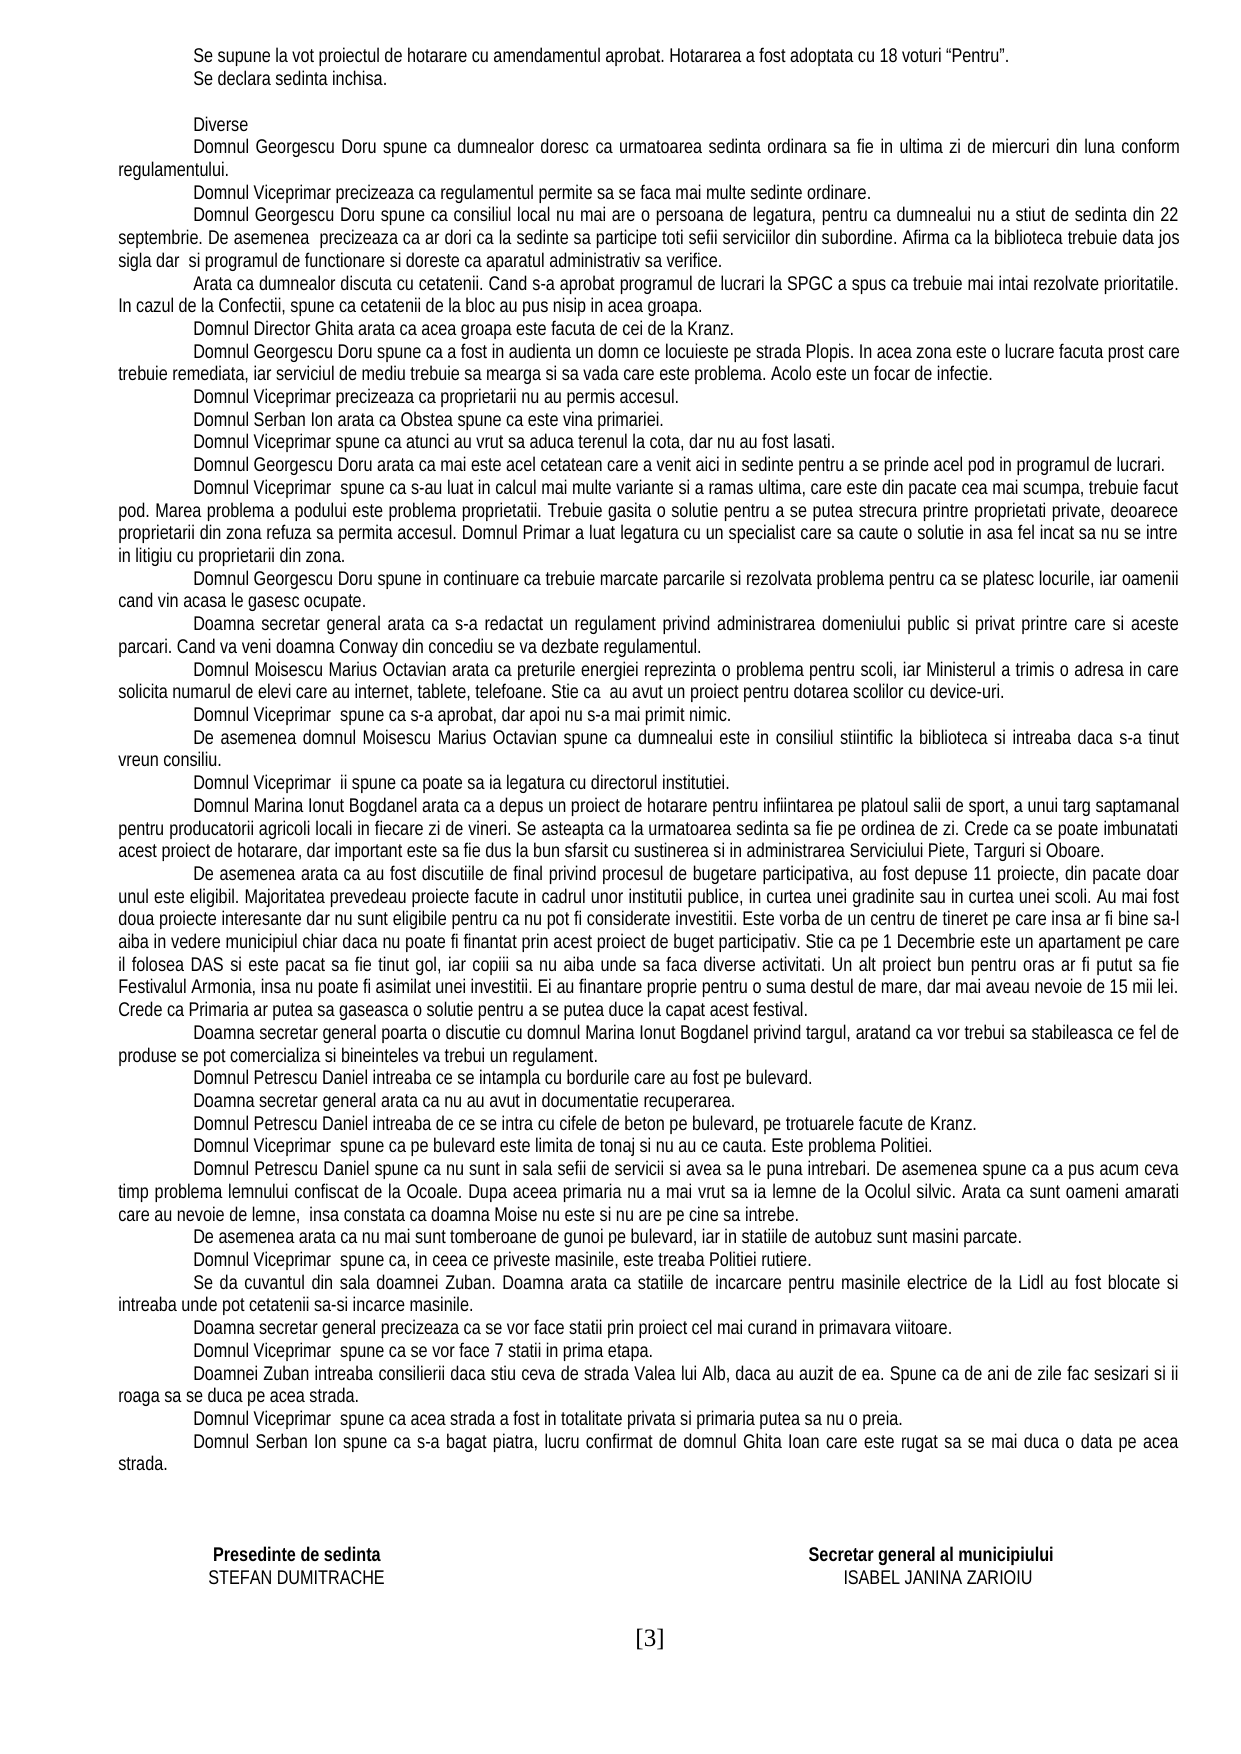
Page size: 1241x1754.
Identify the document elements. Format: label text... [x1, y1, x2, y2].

text Domnul Georgescu Doru spune ca consiliul local nu mai are o persoana de legatura, pentru ca dumnealui nu a stiut de sedinta din 22 septembrie. De asemenea precizeaza ca ar dori ca la sedinte sa participe toti sefii serviciilor din subordine. Afirma ca la biblioteca trebuie data jos sigla dar si programul de functionare si doreste ca aparatul administrativ sa verifice. [118, 203, 1181, 271]
text Domnul Viceprimar precizeaza ca proprietarii nu au permis accesul. [118, 385, 1181, 408]
text Domnul Georgescu Doru spune in continuare ca trebuie marcate parcarile si rezolvata problema pentru ca se platesc locurile, iar oamenii cand vin acasa le gasesc ocupate. [118, 567, 1181, 612]
text Se supune la vot proiectul de hotarare cu amendamentul aprobat. Hotararea a fost adoptata cu 18 voturi “Pentru”. [118, 44, 1181, 67]
text De asemenea arata ca nu mai sunt tomberoane de gunoi pe bulevard, iar in statiile de autobuz sunt masini parcate. [118, 1225, 1181, 1248]
text Doamna secretar general arata ca nu au avut in documentatie recuperarea. [118, 1089, 1181, 1112]
text Domnul Viceprimar ii spune ca poate sa ia legatura cu directorul institutiei. [118, 771, 1181, 794]
text Se da cuvantul din sala doamnei Zuban. Doamna arata ca statiile de incarcare pentru masinile electrice de la Lidl au fost blocate si intreaba unde pot cetatenii sa-si incarce masinile. [118, 1271, 1181, 1316]
text Doamna secretar general poarta o discutie cu domnul Marina Ionut Bogdanel privind targul, aratand ca vor trebui sa stabileasca ce fel de produse se pot comercializa si bineinteles va trebui un regulament. [118, 1021, 1181, 1066]
text Domnul Georgescu Doru spune ca a fost in audienta un domn ce locuieste pe strada Plopis. In acea zona este o lucrare facuta prost care trebuie remediata, iar serviciul de mediu trebuie sa mearga si sa vada care este problema. Acolo este un focar de infectie. [118, 339, 1181, 385]
text Arata ca dumnealor discuta cu cetatenii. Cand s-a aprobat programul de lucrari la SPGC a spus ca trebuie mai intai rezolvate prioritatile. In cazul de la Confectii, spune ca cetatenii de la bloc au pus nisip in acea groapa. [118, 271, 1181, 317]
text Domnul Viceprimar spune ca s-au luat in calcul mai multe variante si a ramas ultima, care este din pacate cea mai scumpa, trebuie facut pod. Marea problema a podului este problema proprietatii. Trebuie gasita o solutie pentru a se putea strecura printre proprietati private, deoarece proprietarii din zona refuza sa permita accesul. Domnul Primar a luat legatura cu un specialist care sa caute o solutie in asa fel incat sa nu se intre in litigiu cu proprietarii din zona. [118, 476, 1181, 567]
text Presedinte de sedinta Secretar general al municipiului [118, 1543, 1181, 1566]
text Domnul Viceprimar spune ca, in ceea ce priveste masinile, este treaba Politiei rutiere. [118, 1248, 1181, 1271]
text STEFAN DUMITRACHE ISABEL JANINA ZARIOIU [118, 1566, 1181, 1588]
text De asemenea domnul Moisescu Marius Octavian spune ca dumnealui este in consiliul stiintific la biblioteca si intreaba daca s-a tinut vreun consiliu. [118, 726, 1181, 771]
text Domnul Georgescu Doru arata ca mai este acel cetatean care a venit aici in sedinte pentru a se prinde acel pod in programul de lucrari. [118, 453, 1181, 476]
text Domnul Georgescu Doru spune ca dumnealor doresc ca urmatoarea sedinta ordinara sa fie in ultima zi de miercuri din luna conform regulamentului. [118, 135, 1181, 181]
text Domnul Petrescu Daniel spune ca nu sunt in sala sefii de servicii si avea sa le puna intrebari. De asemenea spune ca a pus acum ceva timp problema lemnului confiscat de la Ocoale. Dupa aceea primaria nu a mai vrut sa ia lemne de la Ocolul silvic. Arata ca sunt oameni amarati care au nevoie de lemne, insa constata ca doamna Moise nu este si nu are pe cine sa intrebe. [118, 1157, 1181, 1225]
text Domnul Viceprimar spune ca se vor face 7 statii in prima etapa. [118, 1339, 1181, 1361]
text Domnul Serban Ion arata ca Obstea spune ca este vina primariei. [118, 408, 1181, 430]
text Domnul Viceprimar spune ca acea strada a fost in totalitate privata si primaria putea sa nu o preia. [118, 1407, 1181, 1429]
text Domnul Viceprimar precizeaza ca regulamentul permite sa se faca mai multe sedinte ordinare. [118, 181, 1181, 203]
text Domnul Director Ghita arata ca acea groapa este facuta de cei de la Kranz. [118, 317, 1181, 339]
text Se declara sedinta inchisa. [118, 67, 1181, 90]
text Doamnei Zuban intreaba consilierii daca stiu ceva de strada Valea lui Alb, daca au auzit de ea. Spune ca de ani de zile fac sesizari si ii roaga sa se duca pe acea strada. [118, 1361, 1181, 1407]
text Domnul Viceprimar spune ca s-a aprobat, dar apoi nu s-a mai primit nimic. [118, 703, 1181, 726]
text Domnul Marina Ionut Bogdanel arata ca a depus un proiect de hotarare pentru infiintarea pe platoul salii de sport, a unui targ saptamanal pentru producatorii agricoli locali in fiecare zi de vineri. Se asteapta ca la urmatoarea sedinta sa fie pe ordinea de zi. Crede ca se poate imbunatati acest proiect de hotarare, dar important este sa fie dus la bun sfarsit cu sustinerea si in administrarea Serviciului Piete, Targuri si Oboare. [118, 794, 1181, 862]
text De asemenea arata ca au fost discutiile de final privind procesul de bugetare participativa, au fost depuse 11 proiecte, din pacate doar unul este eligibil. Majoritatea prevedeau proiecte facute in cadrul unor institutii publice, in curtea unei gradinite sau in curtea unei scoli. Au mai fost doua proiecte interesante dar nu sunt eligibile pentru ca nu pot fi considerate investitii. Este vorba de un centru de tineret pe care insa ar fi bine sa-l aiba in vedere municipiul chiar daca nu poate fi finantat prin acest proiect de buget participativ. Stie ca pe 1 Decembrie este un apartament pe care il folosea DAS si este pacat sa fie tinut gol, iar copiii sa nu aiba unde sa faca diverse activitati. Un alt proiect bun pentru oras ar fi putut sa fie Festivalul Armonia, insa nu poate fi asimilat unei investitii. Ei au finantare proprie pentru o suma destul de mare, dar mai aveau nevoie de 15 mii lei. Crede ca Primaria ar putea sa gaseasca o solutie pentru a se putea duce la capat acest festival. [118, 862, 1181, 1021]
text Doamna secretar general arata ca s-a redactat un regulament privind administrarea domeniului public si privat printre care si aceste parcari. Cand va veni doamna Conway din concediu se va dezbate regulamentul. [118, 612, 1181, 657]
text Domnul Viceprimar spune ca pe bulevard este limita de tonaj si nu au ce cauta. Este problema Politiei. [118, 1134, 1181, 1157]
text Domnul Petrescu Daniel intreaba ce se intampla cu bordurile care au fost pe bulevard. [118, 1066, 1181, 1089]
text Domnul Serban Ion spune ca s-a bagat piatra, lucru confirmat de domnul Ghita Ioan care este rugat sa se mai duca o data pe acea strada. [118, 1429, 1181, 1475]
text Doamna secretar general precizeaza ca se vor face statii prin proiect cel mai curand in primavara viitoare. [118, 1316, 1181, 1339]
text Domnul Petrescu Daniel intreaba de ce se intra cu cifele de beton pe bulevard, pe trotuarele facute de Kranz. [118, 1112, 1181, 1134]
text Domnul Viceprimar spune ca atunci au vrut sa aduca terenul la cota, dar nu au fost lasati. [118, 430, 1181, 453]
text Diverse [118, 112, 1181, 135]
text Domnul Moisescu Marius Octavian arata ca preturile energiei reprezinta o problema pentru scoli, iar Ministerul a trimis o adresa in care solicita numarul de elevi care au internet, tablete, telefoane. Stie ca au avut un proiect pentru dotarea scolilor cu device-uri. [118, 657, 1181, 703]
